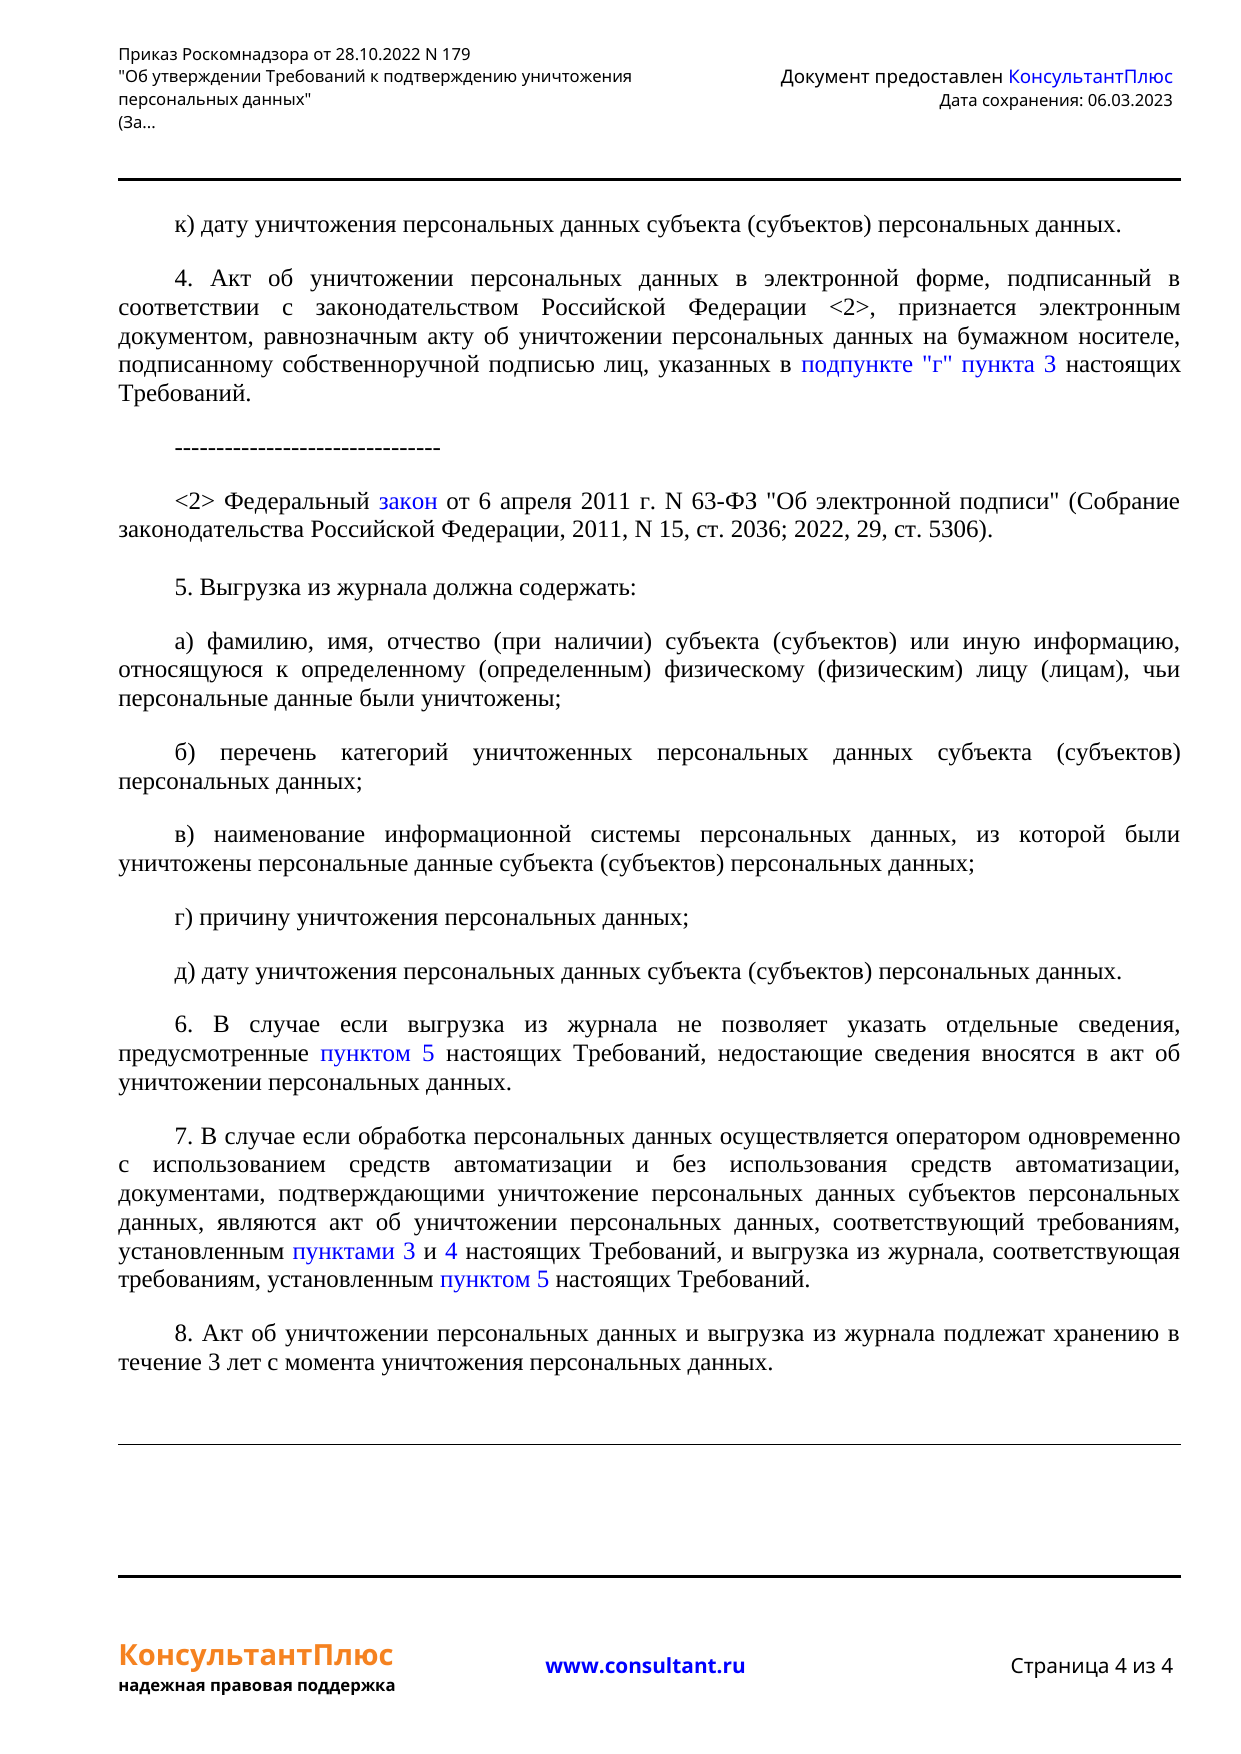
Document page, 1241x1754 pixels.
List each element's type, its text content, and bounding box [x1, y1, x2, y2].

text 5. Выгрузка из журнала должна содержать: [118, 572, 1181, 601]
text б) перечень категорий уничтоженных персональных данных субъекта (субъектов) персональных данных; [118, 737, 1181, 794]
text 8. Акт об уничтожении персональных данных и выгрузка из журнала подлежат хранению в течение 3 лет с момента уничтожения персональных данных. [118, 1318, 1181, 1376]
text <2> Федеральный закон от 6 апреля 2011 г. N 63-ФЗ "Об электронной подписи" (Собрание законодательства Российской Федерации, 2011, N 15, ст. 2036; 2022, 29, ст. 5306). [118, 486, 1181, 543]
text 6. В случае если выгрузка из журнала не позволяет указать отдельные сведения, предусмотренные пунктом 5 настоящих Требований, недостающие сведения вносятся в акт об уничтожении персональных данных. [118, 1009, 1181, 1096]
text -------------------------------- [118, 432, 1181, 461]
text г) причину уничтожения персональных данных; [118, 902, 1181, 931]
text 7. В случае если обработка персональных данных осуществляется оператором одновременно с использованием средств автоматизации и без использования средств автоматизации, документами, подтверждающими уничтожение персональных данных субъектов персональных данных, являются акт об уничтожении персональных данных, соответствующий требованиям, установленным пунктами 3 и 4 настоящих Требований, и выгрузка из журнала, соответствующая требованиям, установленным пунктом 5 настоящих Требований. [118, 1121, 1181, 1293]
text к) дату уничтожения персональных данных субъекта (субъектов) персональных данных. [118, 209, 1181, 238]
text а) фамилию, имя, отчество (при наличии) субъекта (субъектов) или иную информацию, относящуюся к определенному (определенным) физическому (физическим) лицу (лицам), чьи персональные данные были уничтожены; [118, 626, 1181, 712]
text д) дату уничтожения персональных данных субъекта (субъектов) персональных данных. [118, 956, 1181, 984]
text 4. Акт об уничтожении персональных данных в электронной форме, подписанный в соответствии с законодательством Российской Федерации <2>, признается электронным документом, равнозначным акту об уничтожении персональных данных на бумажном носителе, подписанному собственноручной подписью лиц, указанных в подпункте "г" пункта 3 настоящих Требований. [118, 263, 1181, 407]
text в) наименование информационной системы персональных данных, из которой были уничтожены персональные данные субъекта (субъектов) персональных данных; [118, 819, 1181, 877]
